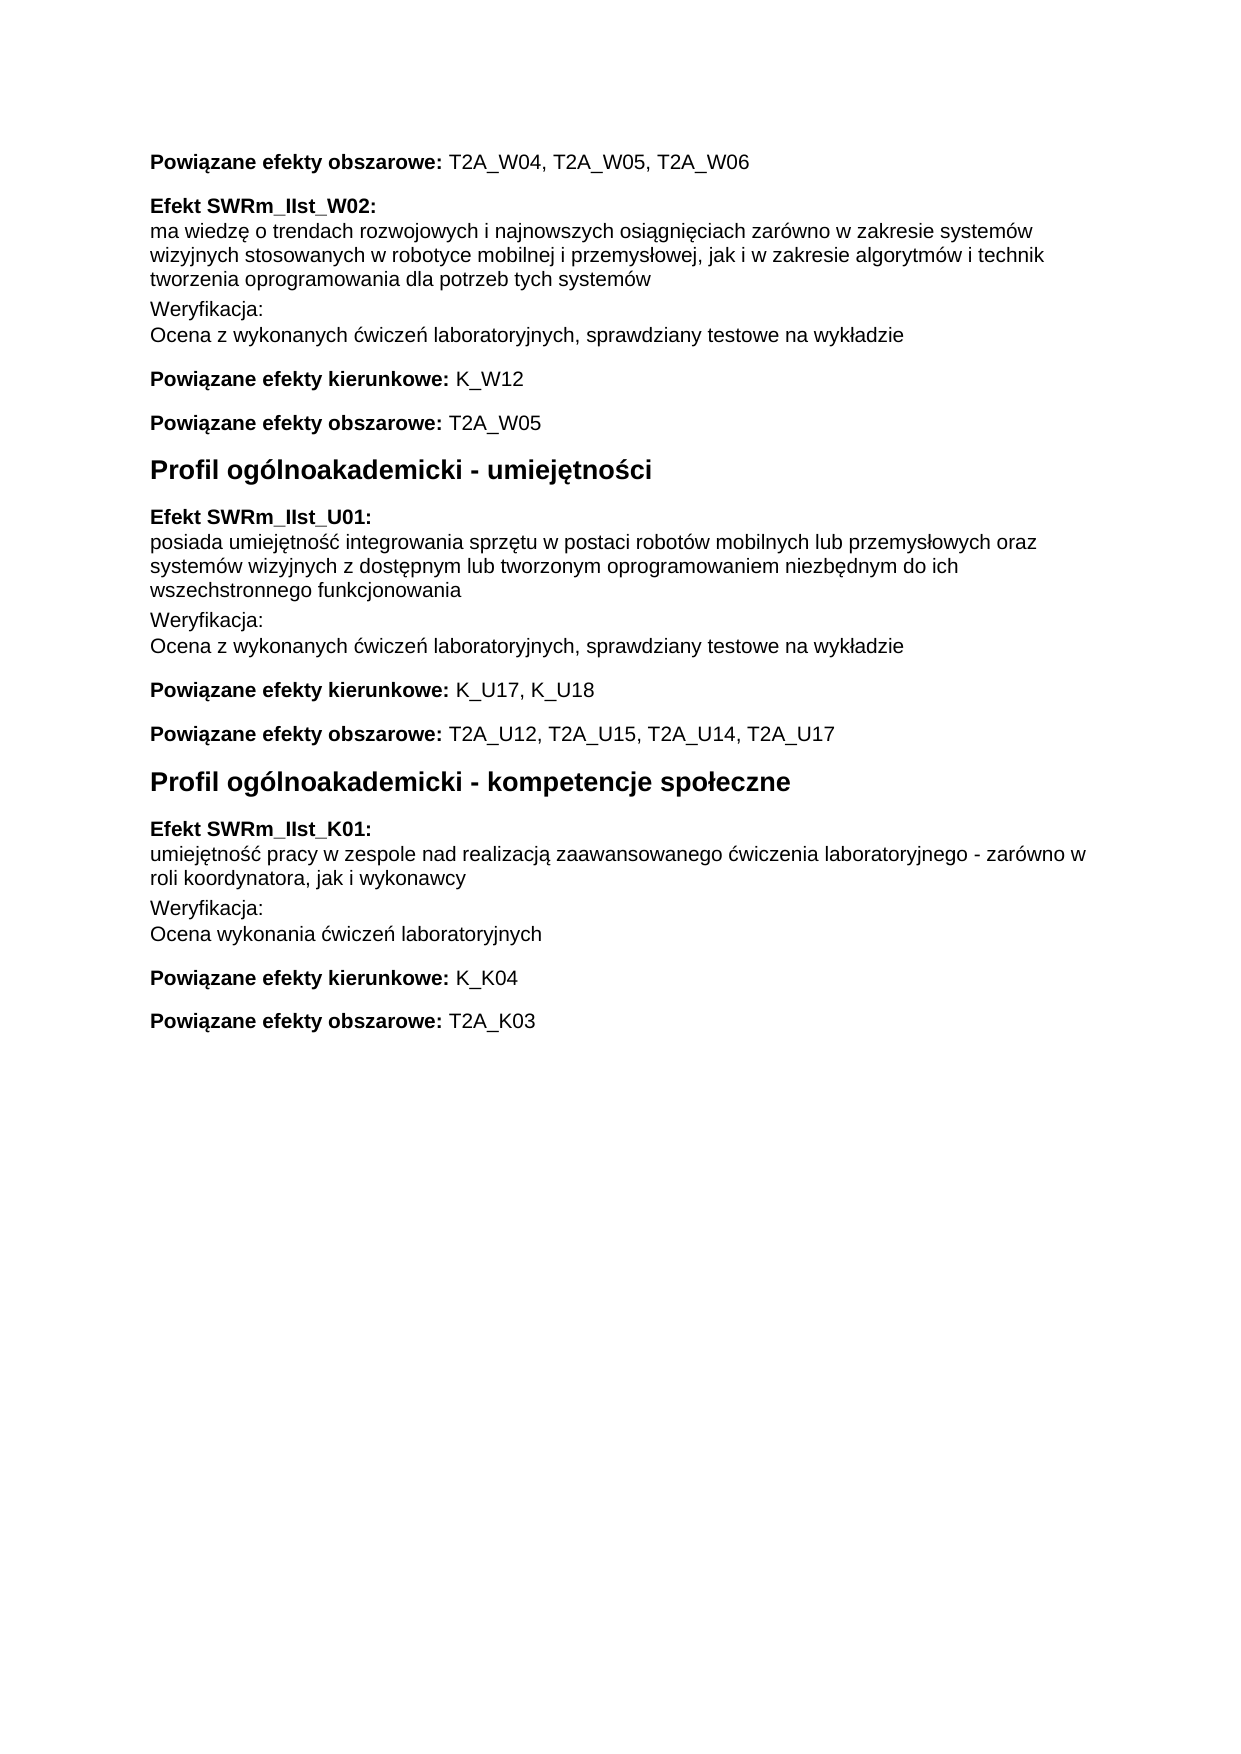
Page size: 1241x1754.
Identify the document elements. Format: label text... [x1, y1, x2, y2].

subtitle Profil ogólnoakademicki - umiejętności [150, 454, 1090, 485]
text Ocena z wykonanych ćwiczeń laboratoryjnych, sprawdziany testowe na wykładzie [150, 634, 1090, 658]
text Ocena z wykonanych ćwiczeń laboratoryjnych, sprawdziany testowe na wykładzie [150, 323, 1090, 347]
text Powiązane efekty obszarowe: T2A_U12, T2A_U15, T2A_U14, T2A_U17 [150, 722, 1090, 746]
text Powiązane efekty obszarowe: T2A_W04, T2A_W05, T2A_W06 [150, 150, 1090, 174]
text Efekt SWRm_IIst_K01: [150, 817, 1090, 841]
text Ocena wykonania ćwiczeń laboratoryjnych [150, 922, 1090, 946]
text Powiązane efekty kierunkowe: K_K04 [150, 966, 1090, 989]
text umiejętność pracy w zespole nad realizacją zaawansowanego ćwiczenia laboratoryjnego - zarówno w roli koordynatora, jak i wykonawcy [150, 842, 1090, 889]
text Weryfikacja: [150, 297, 1090, 321]
text Powiązane efekty kierunkowe: K_U17, K_U18 [150, 678, 1090, 702]
subtitle Profil ogólnoakademicki - kompetencje społeczne [150, 766, 1090, 797]
text Weryfikacja: [150, 896, 1090, 920]
text Efekt SWRm_IIst_U01: [150, 505, 1090, 529]
text ma wiedzę o trendach rozwojowych i najnowszych osiągnięciach zarówno w zakresie systemów wizyjnych stosowanych w robotyce mobilnej i przemysłowej, jak i w zakresie algorytmów i technik tworzenia oprogramowania dla potrzeb tych systemów [150, 219, 1090, 291]
text Powiązane efekty obszarowe: T2A_W05 [150, 410, 1090, 434]
text posiada umiejętność integrowania sprzętu w postaci robotów mobilnych lub przemysłowych oraz systemów wizyjnych z dostępnym lub tworzonym oprogramowaniem niezbędnym do ich wszechstronnego funkcjonowania [150, 530, 1090, 602]
text Efekt SWRm_IIst_W02: [150, 194, 1090, 218]
text Powiązane efekty kierunkowe: K_W12 [150, 367, 1090, 391]
text Weryfikacja: [150, 608, 1090, 632]
text Powiązane efekty obszarowe: T2A_K03 [150, 1009, 1090, 1033]
